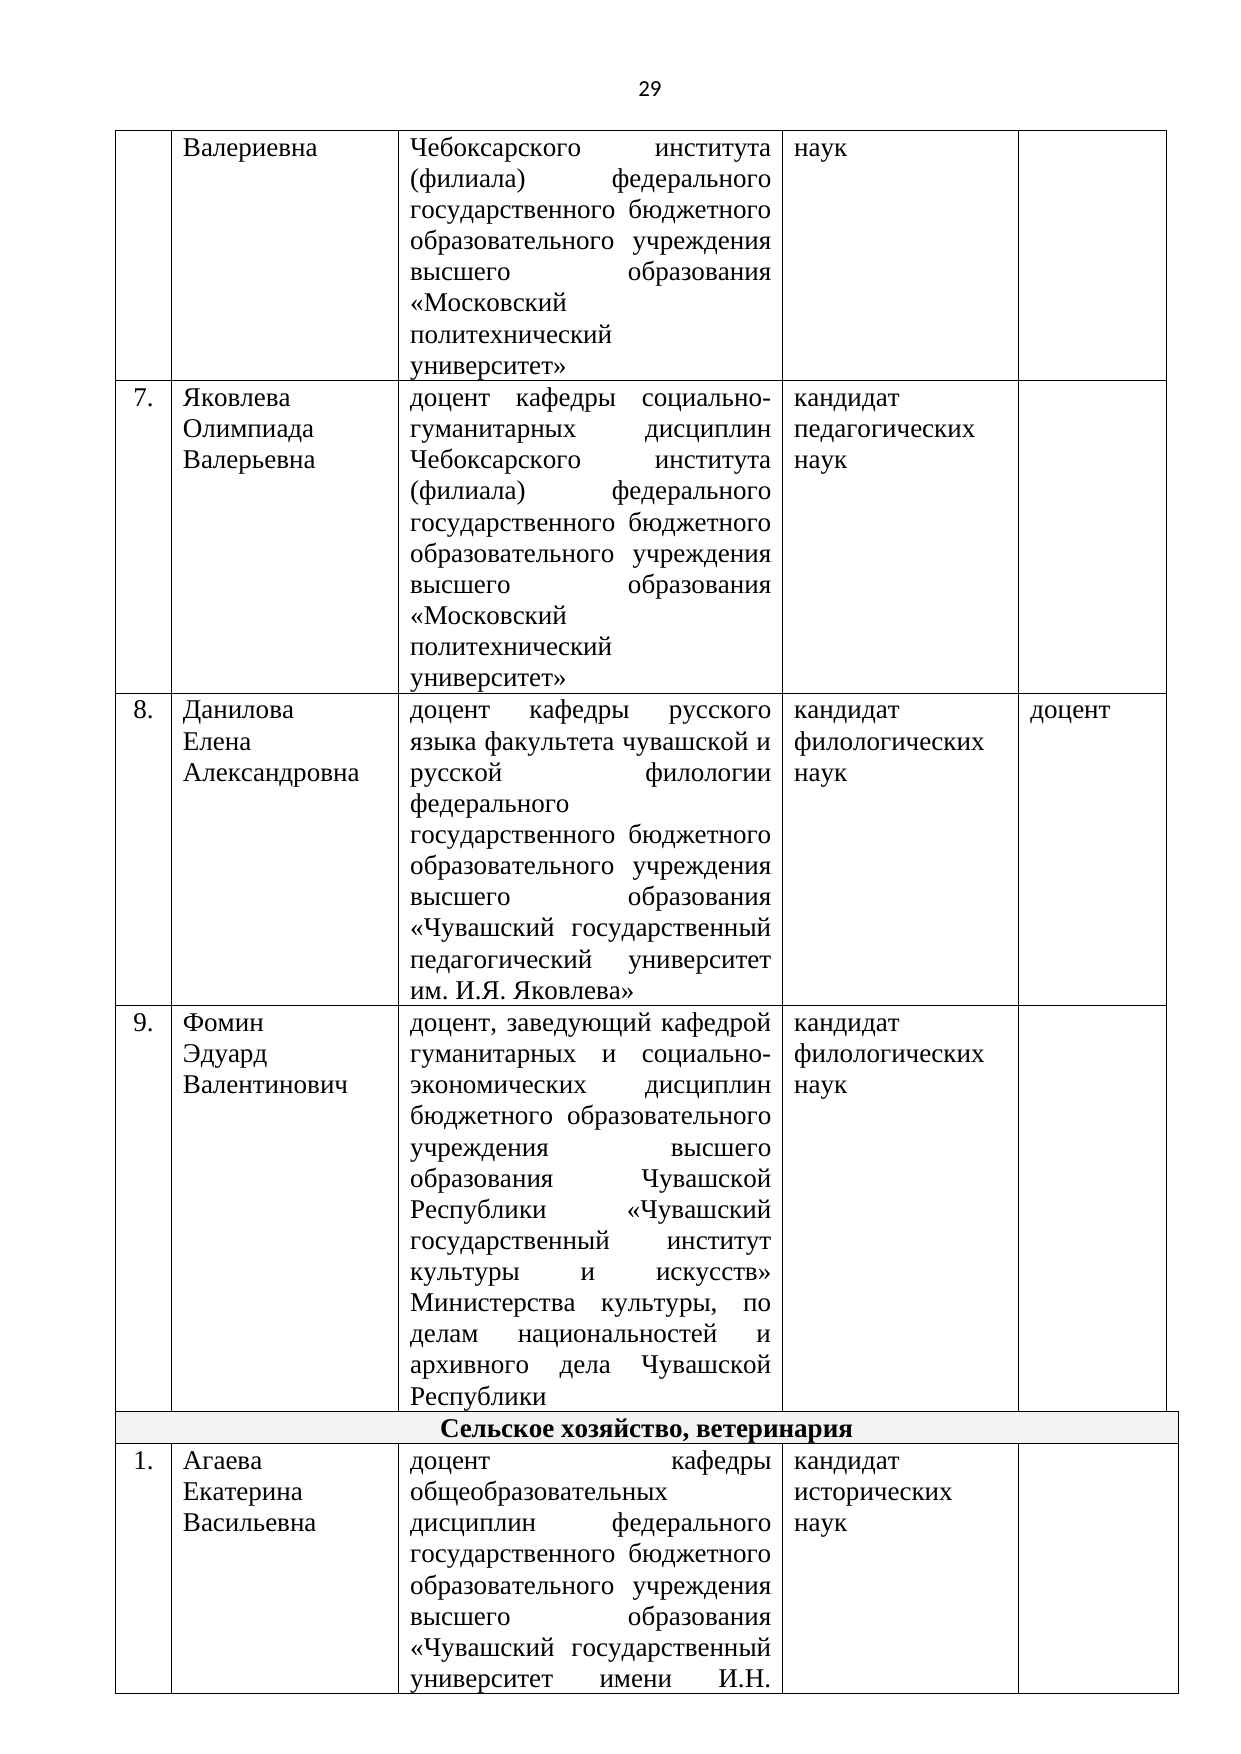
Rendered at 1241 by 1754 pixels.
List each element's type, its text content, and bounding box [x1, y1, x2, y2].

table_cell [172, 1444, 398, 1693]
table_cell [1019, 1444, 1178, 1693]
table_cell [399, 1444, 782, 1693]
table_cell [1019, 131, 1166, 380]
table_cell доцент [1019, 694, 1166, 1005]
table_cell кандидат филологических наук [783, 1006, 1018, 1411]
table_cell 8. [116, 694, 171, 1005]
table_cell Яковлева Олимпиада Валерьевна [172, 381, 398, 692]
table_cell [1019, 1006, 1166, 1411]
table_cell Сельское хозяйство, ветеринария [116, 1412, 1178, 1443]
table_cell 6. [116, 131, 171, 380]
table_cell [1019, 381, 1166, 692]
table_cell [783, 131, 1018, 380]
table_cell доцент, заведующий кафедрой гуманитарных и социально-экономических дисциплин бюджетного образовательного учреждения высшего образования Чувашской Республики «Чувашский государственный институт культуры и искусств» Министерства культуры, по делам национальностей и архивного дела Чувашской Республики [399, 1006, 782, 1411]
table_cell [399, 131, 782, 380]
table_cell 1. [116, 1444, 171, 1693]
table_cell доцент кафедры русского языка факультета чувашской и русской филологии федерального государственного бюджетного образовательного учреждения высшего образования «Чувашский государственный педагогический университет им. И.Я. Яковлева» [399, 694, 782, 1005]
table_cell Фомин Эдуард Валентинович [172, 1006, 398, 1411]
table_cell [172, 131, 398, 380]
table_cell Данилова Елена Александровна [172, 694, 398, 1005]
table_cell кандидат педагогических наук [783, 381, 1018, 692]
table_cell кандидат филологических наук [783, 694, 1018, 1005]
table_cell 7. [116, 381, 171, 692]
table_cell 9. [116, 1006, 171, 1411]
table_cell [783, 1444, 1018, 1693]
